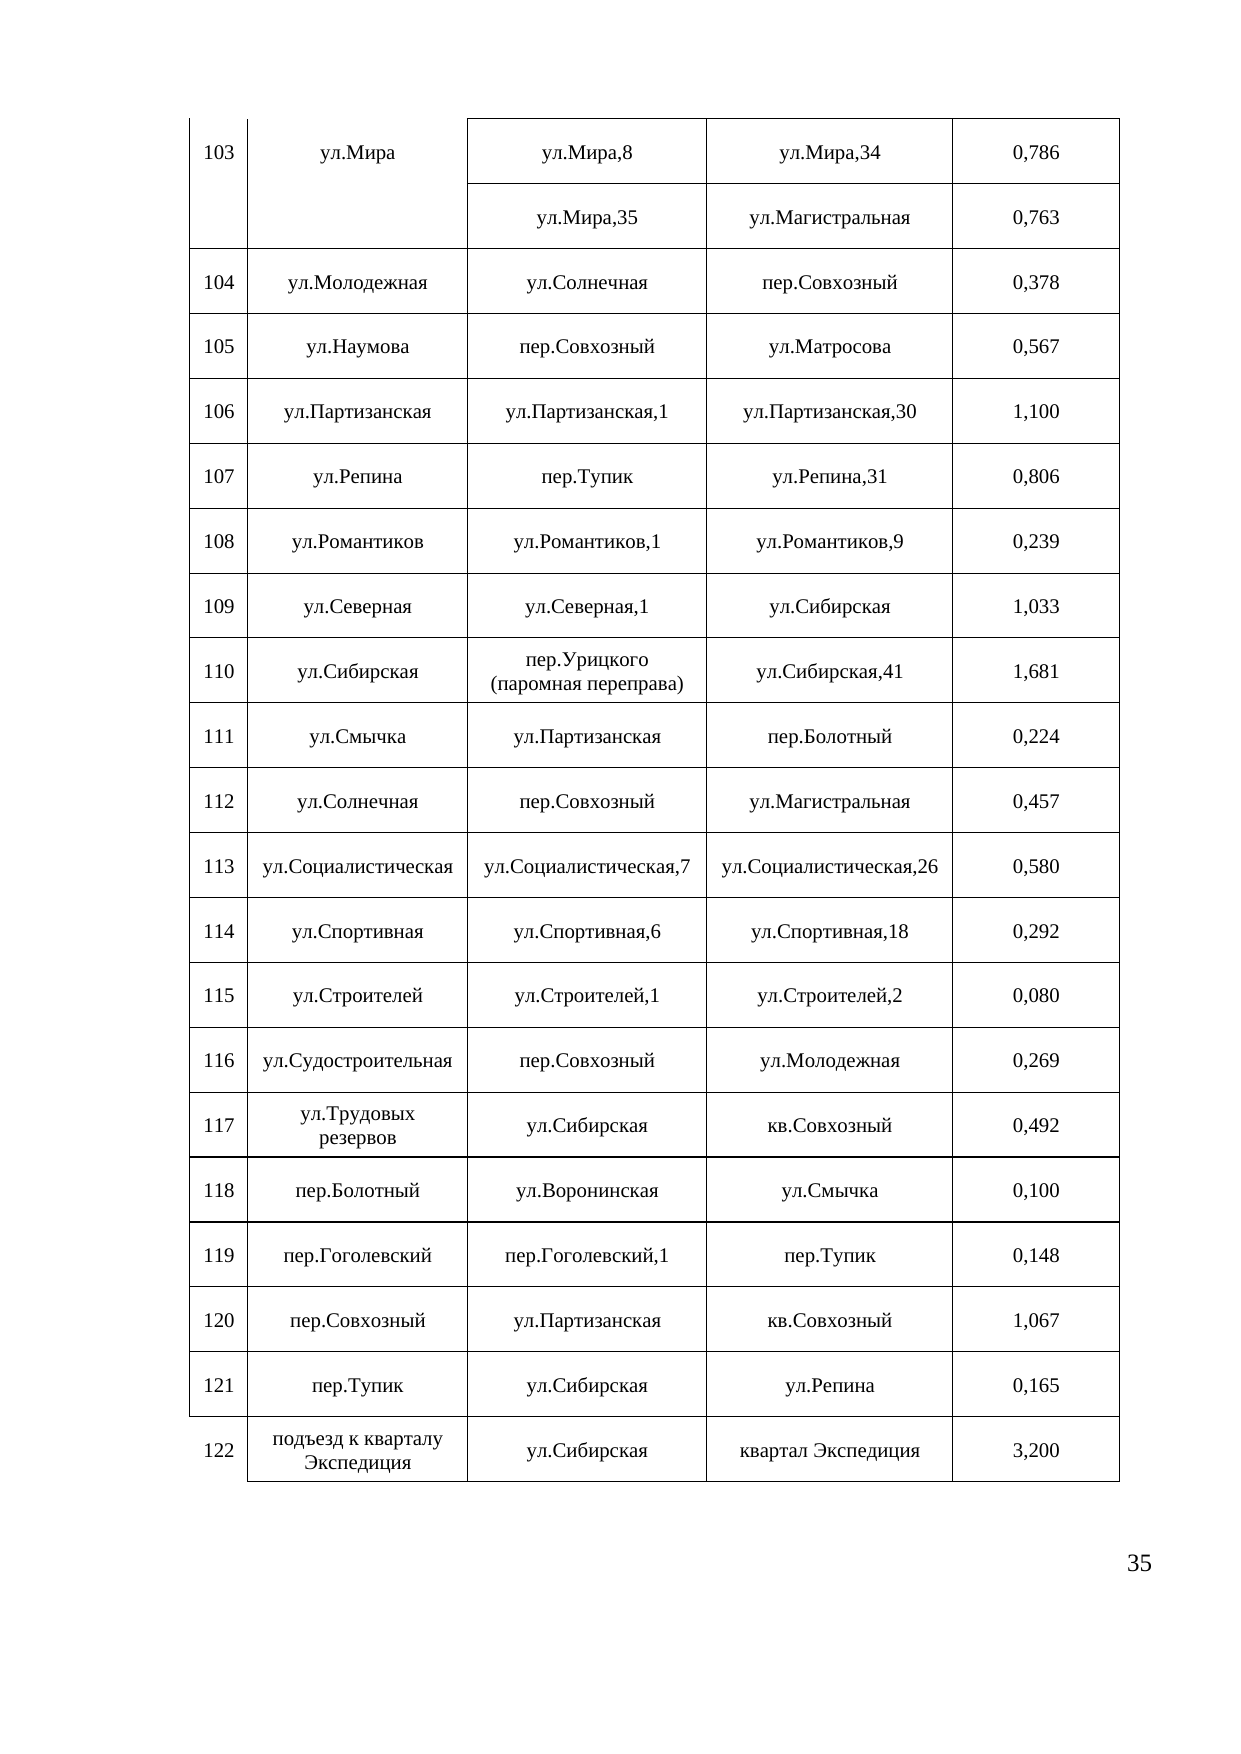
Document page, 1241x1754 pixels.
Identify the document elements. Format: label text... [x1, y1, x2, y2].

table_cell ул.Строителей,1 [468, 963, 706, 1027]
table_cell ул.Молодежная [248, 249, 467, 313]
table_cell 116 [190, 1028, 247, 1092]
table_cell ул.Спортивная,18 [707, 898, 952, 962]
table_cell 122 [190, 1417, 247, 1481]
table_cell 1,100 [953, 379, 1119, 443]
table_cell 0,269 [953, 1028, 1119, 1092]
table_cell 113 [190, 833, 247, 897]
table_cell 0,580 [953, 833, 1119, 897]
table_cell 0,148 [953, 1223, 1119, 1286]
table_cell ул.Мира,8 [468, 119, 706, 183]
table_cell пер.Совхозный [468, 1028, 706, 1092]
table_cell кв.Совхозный [707, 1287, 952, 1351]
table_cell 112 [190, 768, 247, 832]
table_cell 111 [190, 703, 247, 767]
table_cell подъезд к кварталу Экспедиция [248, 1417, 467, 1481]
table_cell ул.Судостроительная [248, 1028, 467, 1092]
table_cell ул.Сибирская [468, 1417, 706, 1481]
table_cell пер.Тупик [248, 1352, 467, 1416]
table_cell 108 [190, 509, 247, 572]
table_cell 0,239 [953, 509, 1119, 572]
table_cell 3,200 [953, 1417, 1119, 1481]
table_cell пер.Совхозный [248, 1287, 467, 1351]
table_cell квартал Экспедиция [707, 1417, 952, 1481]
table_cell 120 [190, 1287, 247, 1351]
table_cell ул.Мира [248, 118, 467, 183]
table_cell 0,100 [953, 1158, 1119, 1221]
table_cell ул.Сибирская [248, 638, 467, 702]
table_cell ул.Социалистическая [248, 833, 467, 897]
table_cell пер.Совхозный [468, 768, 706, 832]
table_cell 119 [190, 1223, 247, 1286]
table_cell 105 [190, 314, 247, 378]
table_cell 109 [190, 574, 247, 637]
table_cell ул.Магистральная [707, 184, 952, 248]
table_cell ул.Партизанская [248, 379, 467, 443]
table_cell ул.Солнечная [248, 768, 467, 832]
table_cell ул.Северная [248, 574, 467, 637]
table_cell 114 [190, 898, 247, 962]
table_cell 0,378 [953, 249, 1119, 313]
table_cell ул.Северная,1 [468, 574, 706, 637]
table_cell ул.Трудовых резервов [248, 1093, 467, 1156]
table_cell пер.Совхозный [707, 249, 952, 313]
table_cell пер.Урицкого (паромная переправа) [468, 638, 706, 702]
table_cell ул.Романтиков,9 [707, 509, 952, 572]
table_cell [190, 183, 247, 248]
table_cell пер.Гоголевский,1 [468, 1223, 706, 1286]
table_cell ул.Строителей [248, 963, 467, 1027]
table_cell 1,033 [953, 574, 1119, 637]
table_cell ул.Магистральная [707, 768, 952, 832]
table_cell ул.Сибирская [468, 1352, 706, 1416]
table_cell 117 [190, 1093, 247, 1156]
table_cell 104 [190, 249, 247, 313]
table_cell ул.Молодежная [707, 1028, 952, 1092]
table_cell 1,681 [953, 638, 1119, 702]
table_cell пер.Тупик [468, 444, 706, 507]
table_cell 110 [190, 638, 247, 702]
table_cell ул.Романтиков,1 [468, 509, 706, 572]
table_cell ул.Спортивная [248, 898, 467, 962]
table_cell 0,224 [953, 703, 1119, 767]
table_cell ул.Строителей,2 [707, 963, 952, 1027]
table_cell 115 [190, 963, 247, 1027]
table_cell ул.Социалистическая,7 [468, 833, 706, 897]
table_cell пер.Тупик [707, 1223, 952, 1286]
table_cell 106 [190, 379, 247, 443]
table_cell 0,492 [953, 1093, 1119, 1156]
table_cell 121 [190, 1352, 247, 1416]
table_cell 107 [190, 444, 247, 507]
table_cell ул.Романтиков [248, 509, 467, 572]
table_cell 0,567 [953, 314, 1119, 378]
table_cell 0,080 [953, 963, 1119, 1027]
table_cell ул.Сибирская,41 [707, 638, 952, 702]
table_cell 103 [190, 118, 248, 183]
table_cell ул.Партизанская,30 [707, 379, 952, 443]
table_cell ул.Солнечная [468, 249, 706, 313]
table_cell ул.Партизанская [468, 1287, 706, 1351]
table_cell ул.Матросова [707, 314, 952, 378]
table_cell ул.Мира,35 [468, 184, 706, 248]
table_cell 0,786 [953, 119, 1119, 183]
table_cell ул.Смычка [248, 703, 467, 767]
table_cell 118 [190, 1158, 247, 1221]
table_cell ул.Наумова [248, 314, 467, 378]
table_cell 1,067 [953, 1287, 1119, 1351]
table_cell ул.Сибирская [468, 1093, 706, 1156]
table_cell ул.Репина,31 [707, 444, 952, 507]
table_cell кв.Совхозный [707, 1093, 952, 1156]
table_cell ул.Спортивная,6 [468, 898, 706, 962]
table_cell ул.Воронинская [468, 1158, 706, 1221]
table_cell ул.Мира,34 [707, 119, 952, 183]
table_cell ул.Репина [707, 1352, 952, 1416]
table_cell ул.Социалистическая,26 [707, 833, 952, 897]
table_cell ул.Смычка [707, 1158, 952, 1221]
table_cell ул.Репина [248, 444, 467, 507]
table_cell 0,763 [953, 184, 1119, 248]
table_cell ул.Партизанская,1 [468, 379, 706, 443]
table_cell 0,292 [953, 898, 1119, 962]
table_cell 0,457 [953, 768, 1119, 832]
table_cell пер.Совхозный [468, 314, 706, 378]
table_cell ул.Сибирская [707, 574, 952, 637]
table_cell пер.Болотный [248, 1158, 467, 1221]
table_cell пер.Болотный [707, 703, 952, 767]
table_cell [248, 183, 467, 248]
table_cell ул.Партизанская [468, 703, 706, 767]
table_cell пер.Гоголевский [248, 1223, 467, 1286]
table_cell 0,806 [953, 444, 1119, 507]
table_cell 0,165 [953, 1352, 1119, 1416]
